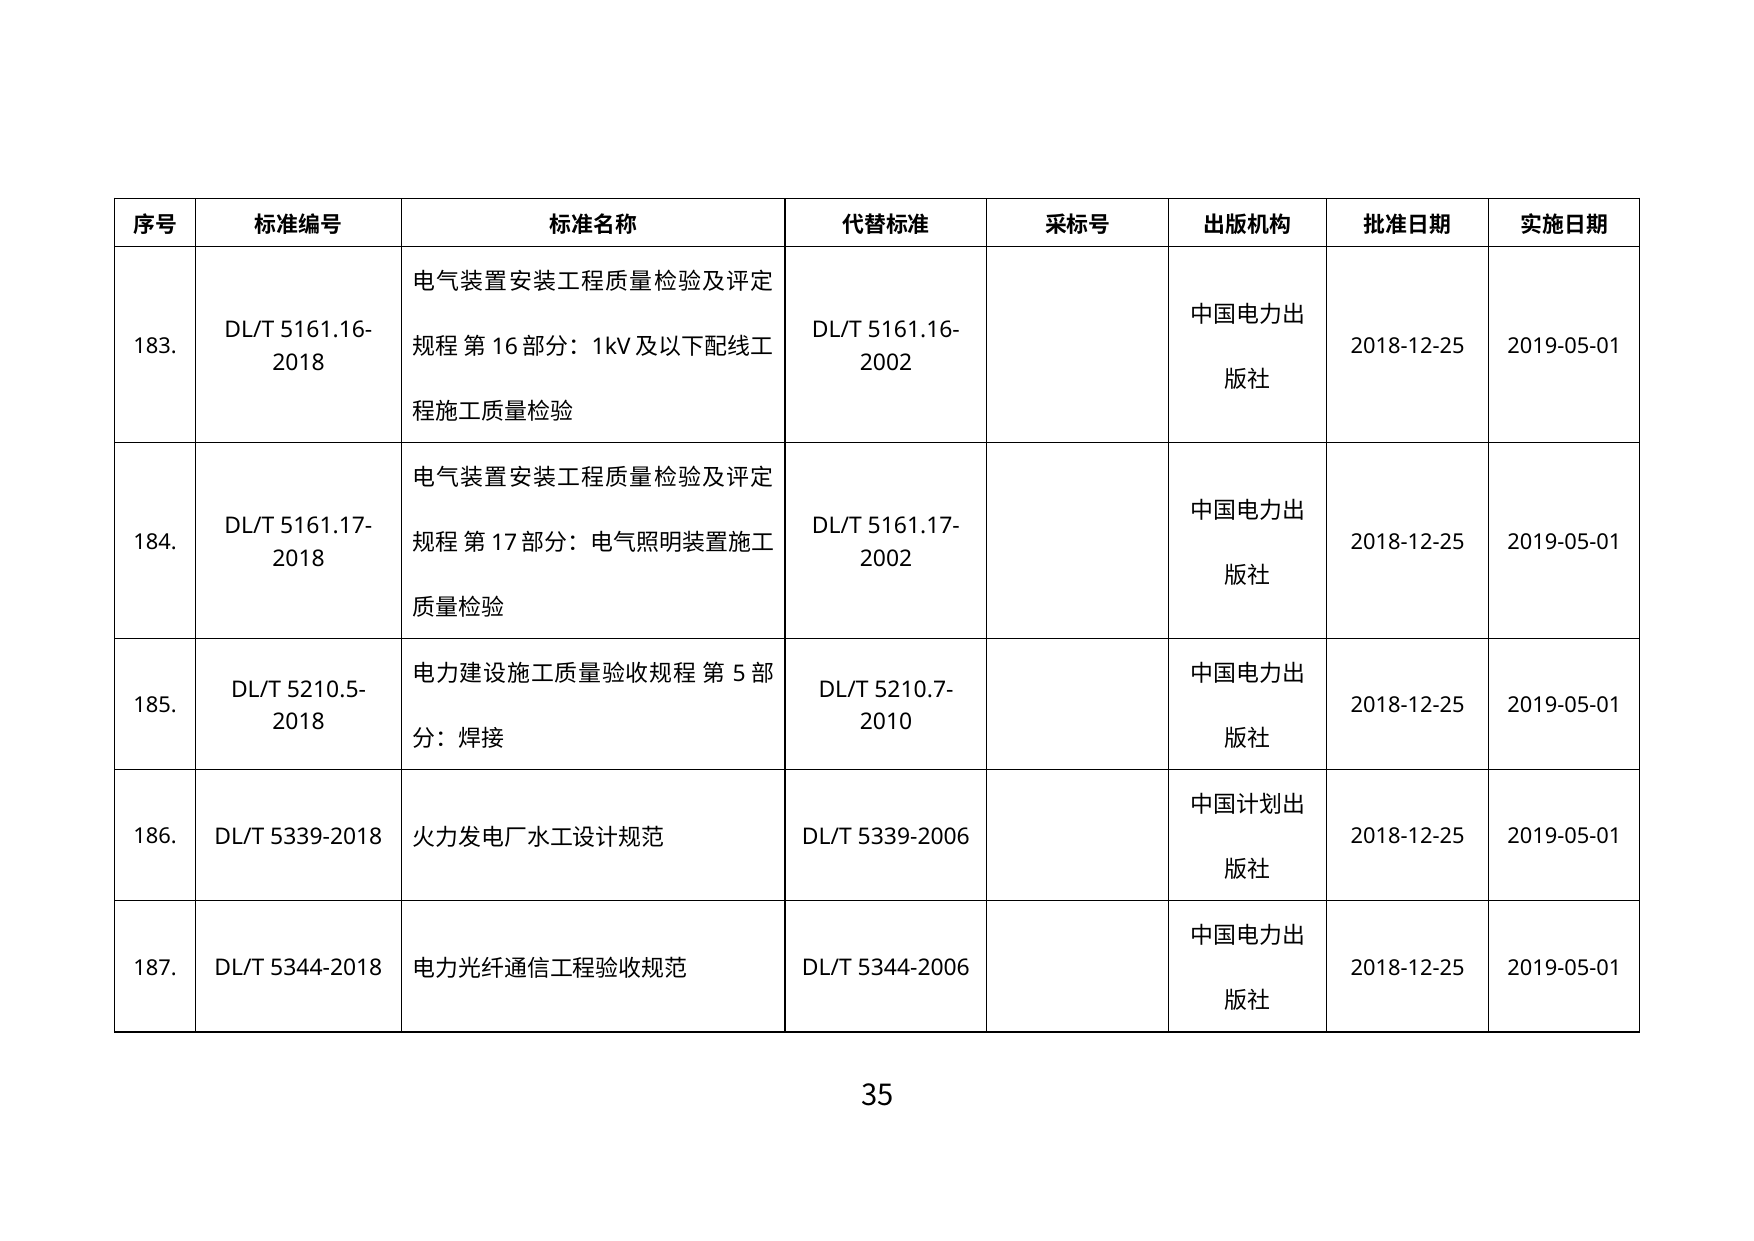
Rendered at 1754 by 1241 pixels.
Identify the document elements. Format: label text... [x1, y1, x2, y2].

table_cell 电力建设施工质量验收规程 第5部分：焊接 [402, 639, 784, 769]
table_cell 2018-12-25 [1327, 247, 1488, 442]
table_header 采标号 [987, 199, 1168, 246]
table_cell DL/T 5161.16-2018 [196, 247, 401, 442]
table_cell DL/T 5210.5-2018 [196, 639, 401, 769]
table_header 标准名称 [402, 199, 784, 246]
table_header 标准编号 [196, 199, 401, 246]
table_cell [987, 770, 1168, 900]
table_cell 2018-12-25 [1327, 770, 1488, 900]
table_cell DL/T 5161.16-2002 [786, 247, 986, 442]
table_cell DL/T 5344-2018 [196, 901, 401, 1031]
table_cell [987, 443, 1168, 638]
table_cell 2019-05-01 [1489, 247, 1639, 442]
table_cell 2019-05-01 [1489, 901, 1639, 1031]
table_cell 中国计划出版社 [1169, 770, 1326, 900]
table_cell DL/T 5344-2006 [786, 901, 986, 1031]
table_header 批准日期 [1327, 199, 1488, 246]
table_cell DL/T 5339-2006 [786, 770, 986, 900]
table_cell 2018-12-25 [1327, 639, 1488, 769]
table_cell 2019-05-01 [1489, 639, 1639, 769]
table_cell DL/T 5161.17-2002 [786, 443, 986, 638]
table_cell 火力发电厂水工设计规范 [402, 770, 784, 900]
table_cell [987, 639, 1168, 769]
table_cell DL/T 5339-2018 [196, 770, 401, 900]
table_cell 电气装置安装工程质量检验及评定规程 第16部分：1kV及以下配线工程施工质量检验 [402, 247, 784, 442]
table_cell [987, 247, 1168, 442]
table_cell 2018-12-25 [1327, 443, 1488, 638]
table_cell 电力光纤通信工程验收规范 [402, 901, 784, 1031]
table_cell DL/T 5161.17-2018 [196, 443, 401, 638]
table_cell 中国电力出版社 [1169, 901, 1326, 1031]
table_cell 2019-05-01 [1489, 770, 1639, 900]
table_cell [987, 901, 1168, 1031]
table_cell [115, 901, 195, 1031]
table_cell 2019-05-01 [1489, 443, 1639, 638]
table_cell [115, 443, 195, 638]
table_header 出版机构 [1169, 199, 1326, 246]
table_header 实施日期 [1489, 199, 1639, 246]
table_cell 电气装置安装工程质量检验及评定规程 第17部分：电气照明装置施工质量检验 [402, 443, 784, 638]
table_cell [115, 639, 195, 769]
table_cell 中国电力出版社 [1169, 443, 1326, 638]
table_cell 中国电力出版社 [1169, 639, 1326, 769]
table_cell 2018-12-25 [1327, 901, 1488, 1031]
table_header 代替标准 [786, 199, 986, 246]
table_cell [115, 247, 195, 442]
table_cell DL/T 5210.7-2010 [786, 639, 986, 769]
table_header 序号 [115, 199, 195, 246]
table_cell 中国电力出版社 [1169, 247, 1326, 442]
table_cell [115, 770, 195, 900]
